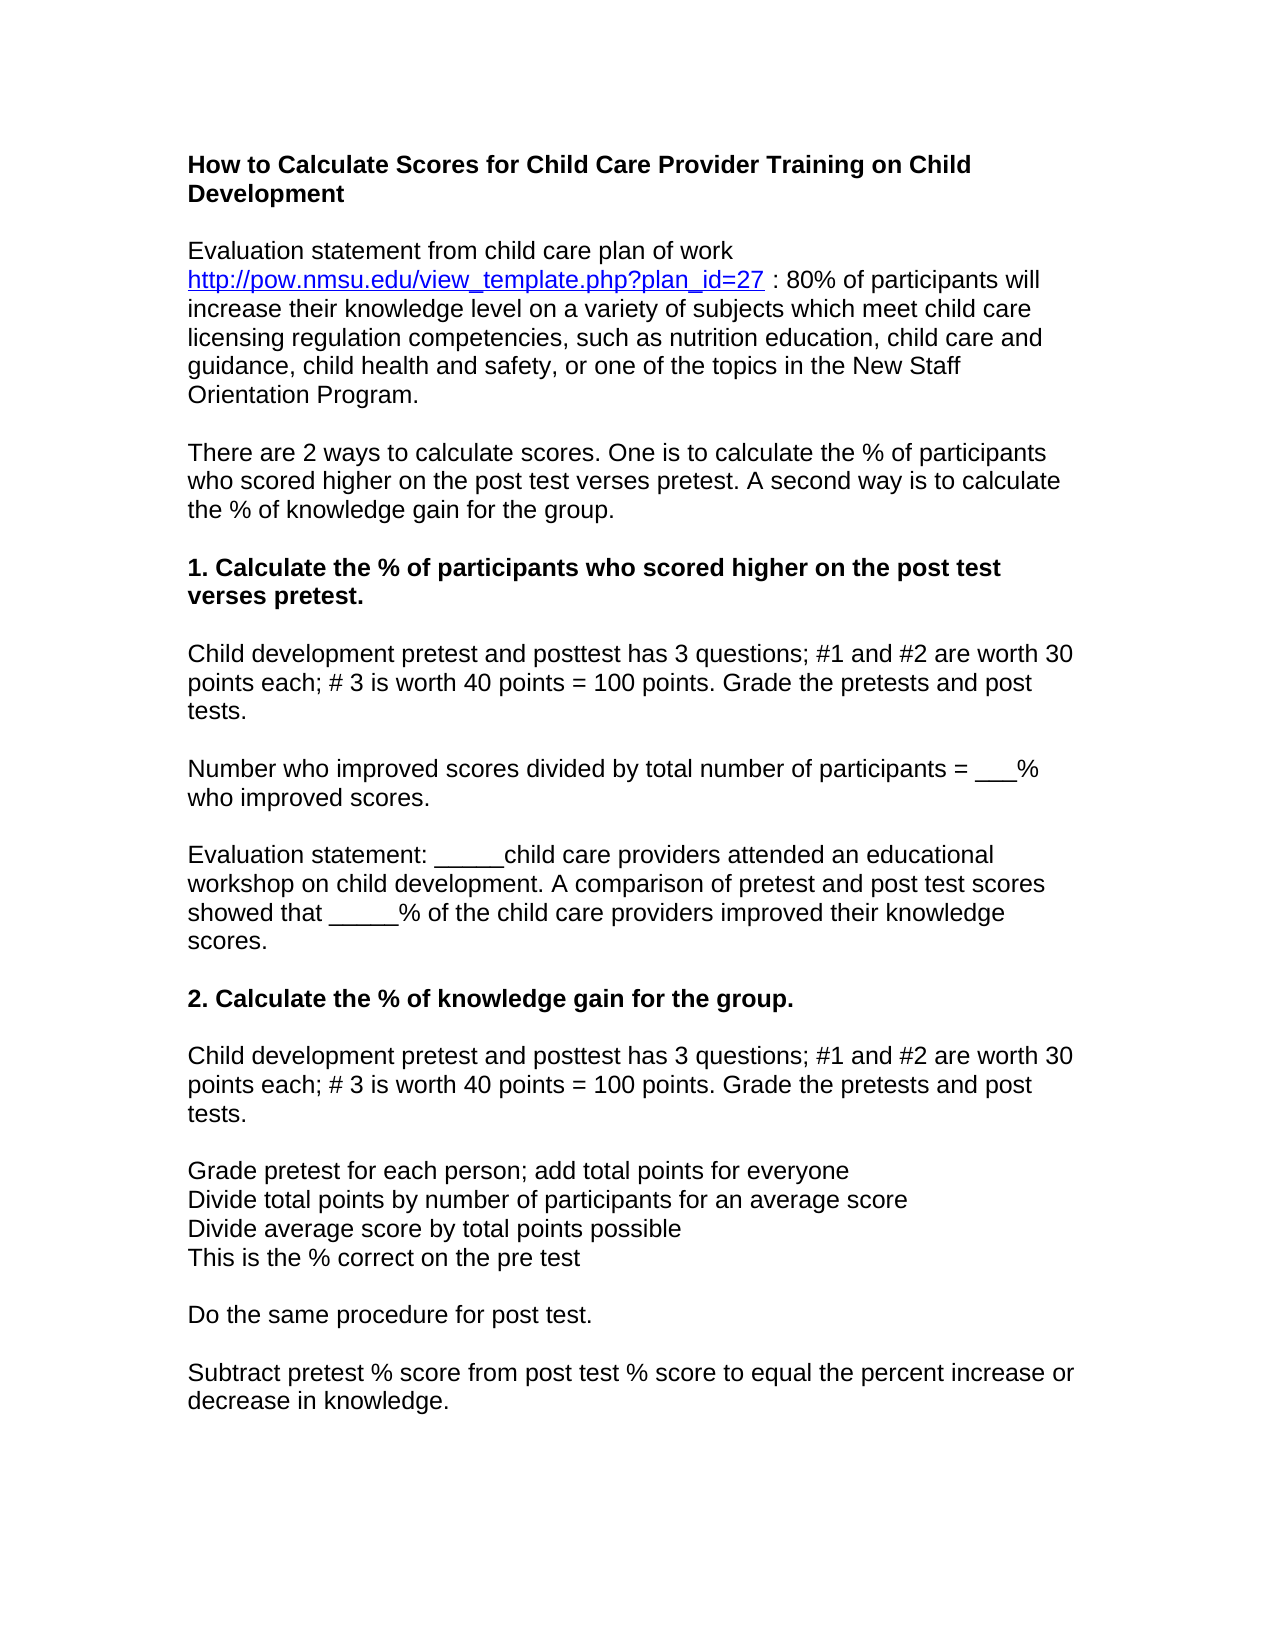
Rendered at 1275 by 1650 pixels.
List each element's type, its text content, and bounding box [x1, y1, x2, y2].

text Divide total points by number of participants for an average score [187, 1185, 1087, 1214]
text Child development pretest and posttest has 3 questions; #1 and #2 are worth 30 points each; # 3 is worth 40 points = 100 points. Grade the pretests and post tests. [187, 1041, 1087, 1127]
text 1. Calculate the % of participants who scored higher on the post test verses pretest. [187, 552, 1087, 610]
text Divide average score by total points possible [187, 1214, 1087, 1242]
text How to Calculate Scores for Child Care Provider Training on Child Development [187, 150, 1087, 207]
text 2. Calculate the % of knowledge gain for the group. [187, 984, 1087, 1012]
text Child development pretest and posttest has 3 questions; #1 and #2 are worth 30 points each; # 3 is worth 40 points = 100 points. Grade the pretests and post tests. [187, 639, 1087, 725]
text Do the same procedure for post test. [187, 1300, 1087, 1329]
text Evaluation statement: _____child care providers attended an educational workshop on child development. A comparison of pretest and post test scores showed that _____% of the child care providers improved their knowledge scores. [187, 840, 1087, 955]
text Number who improved scores divided by total number of participants = ___% who improved scores. [187, 754, 1087, 811]
text Grade pretest for each person; add total points for everyone [187, 1156, 1087, 1185]
text Subtract pretest % score from post test % score to equal the percent increase or decrease in knowledge. [187, 1357, 1087, 1415]
text Evaluation statement from child care plan of work http://pow.nmsu.edu/view_template.php?plan_id=27 : 80% of participants will increase their knowledge level on a variety of subjects which meet child care licensing regulation competencies, such as nutrition education, child care and guidance, child health and safety, or one of the topics in the New Staff Orientation Program. [187, 236, 1087, 409]
text This is the % correct on the pre test [187, 1242, 1087, 1271]
text There are 2 ways to calculate scores. One is to calculate the % of participants who scored higher on the post test verses pretest. A second way is to calculate the % of knowledge gain for the group. [187, 437, 1087, 524]
